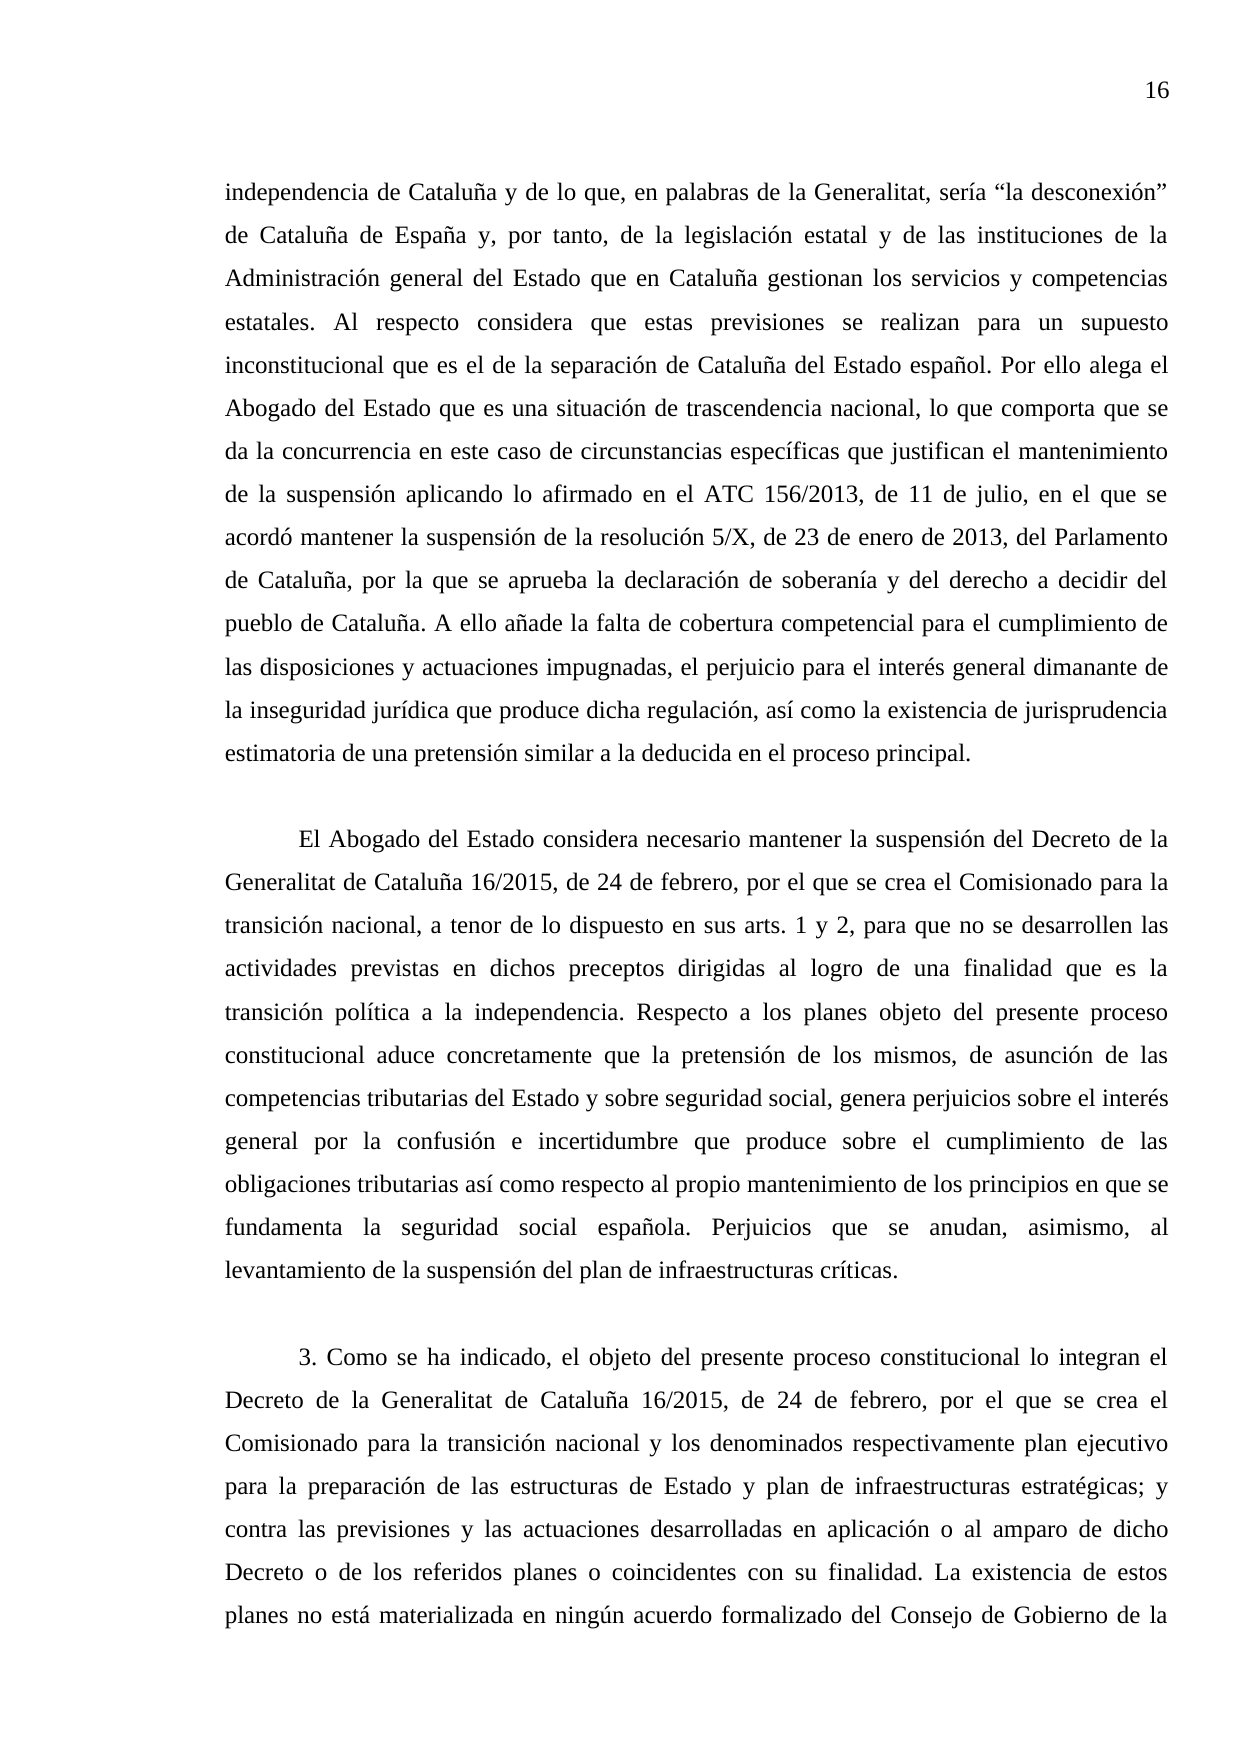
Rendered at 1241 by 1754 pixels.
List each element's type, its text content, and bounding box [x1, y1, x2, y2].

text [224, 177, 1169, 767]
text El Abogado del Estado considera necesario mantener la suspensión del Decreto de la Generalitat de Cataluña 16/2015, de 24 de febrero, por el que se crea el Comisionado para la transición nacional, a tenor de lo dispuesto en sus arts. 1 y 2, para que no se desarrollen las actividades previstas en dichos preceptos dirigidas al logro de una finalidad que es la transición política a la independencia. Respecto a los planes objeto del presente proceso constitucional aduce concretamente que la pretensión de los mismos, de asunción de las competencias tributarias del Estado y sobre seguridad social, genera perjuicios sobre el interés general por la confusión e incertidumbre que produce sobre el cumplimiento de las obligaciones tributarias así como respecto al propio mantenimiento de los principios en que se fundamenta la seguridad social española. Perjuicios que se anudan, asimismo, al levantamiento de la suspensión del plan de infraestructuras críticas. [224, 824, 1169, 1284]
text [224, 1342, 1169, 1629]
